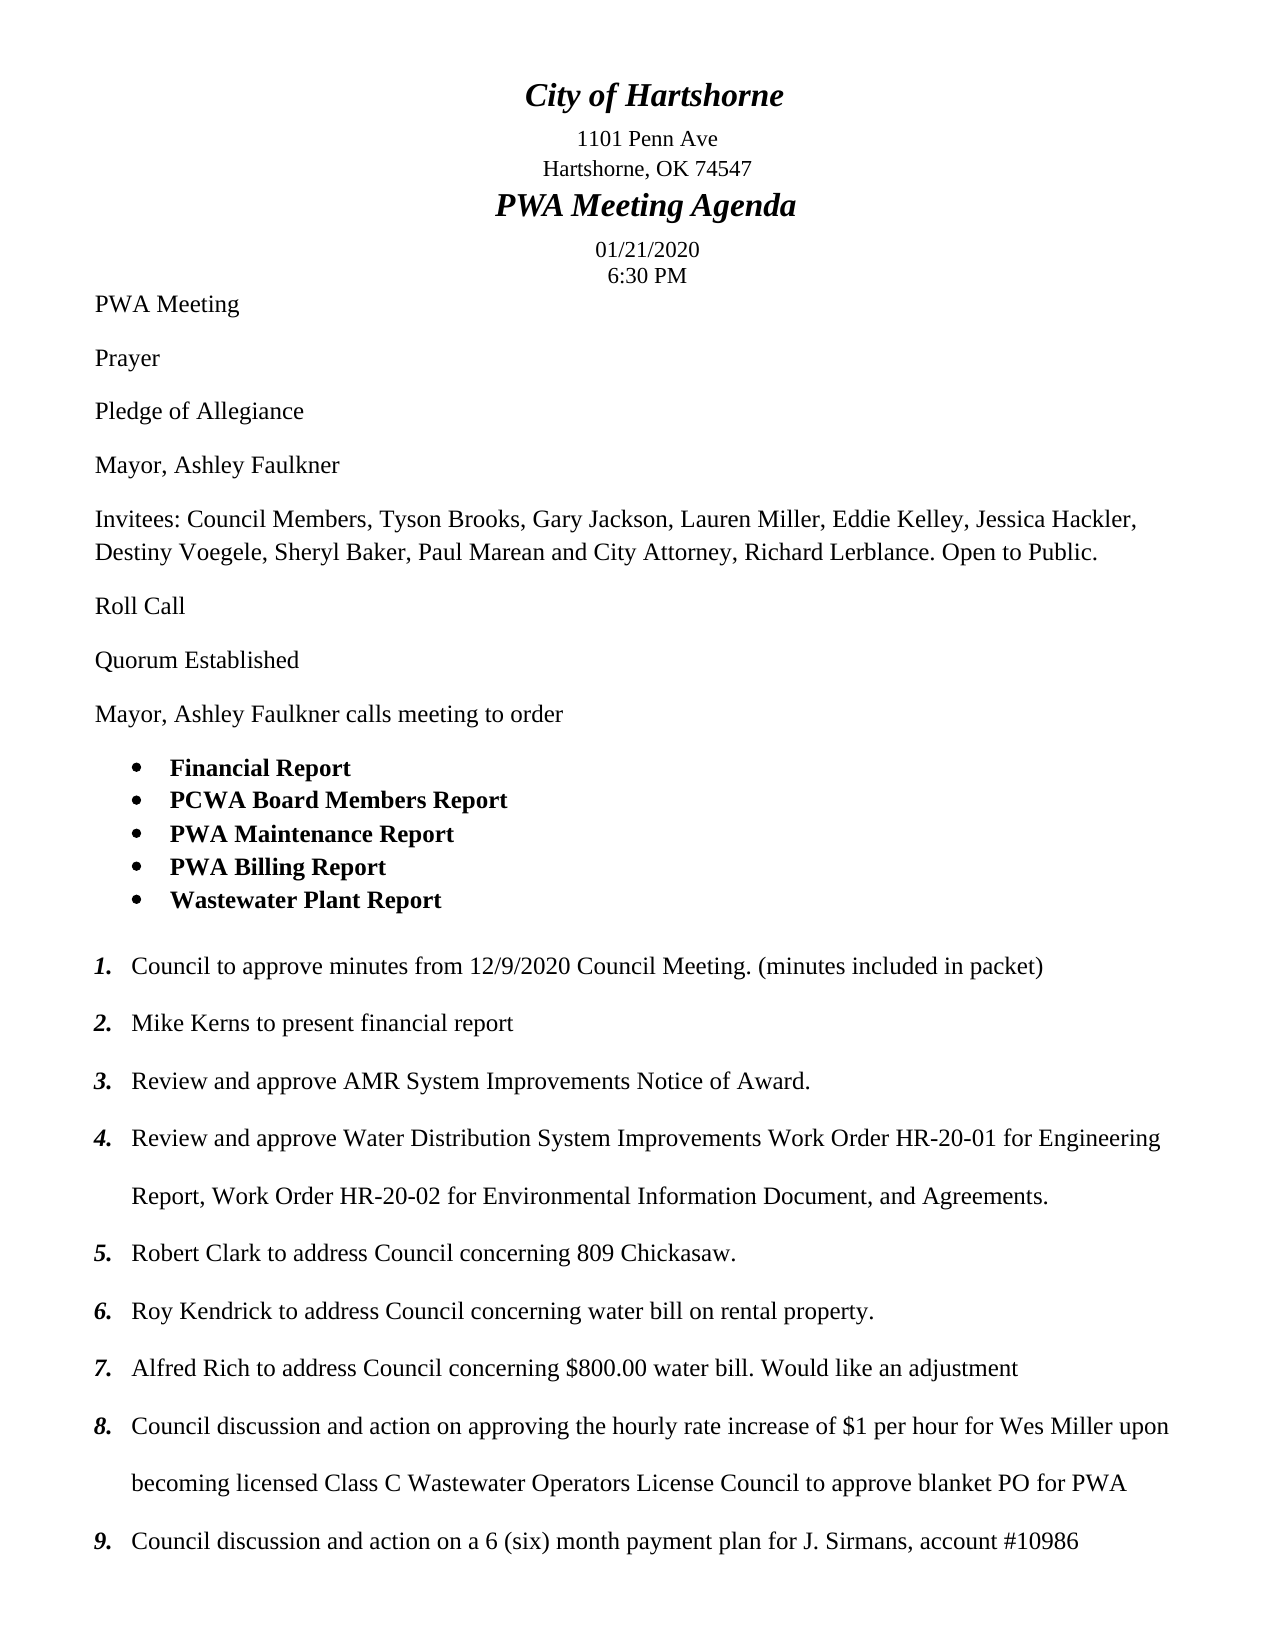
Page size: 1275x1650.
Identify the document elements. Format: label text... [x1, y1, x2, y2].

list Robert Clark to address Council concerning 809 Chickasaw. [94, 1238, 1200, 1267]
list Roy Kendrick to address Council concerning water bill on rental property. [94, 1296, 1200, 1324]
list PWA Maintenance Report [132, 819, 1200, 847]
text Invitees: Council Members, Tyson Brooks, Gary Jackson, Lauren Miller, Eddie Kelley, Jessica Hackler, Destiny Voegele, Sheryl Baker, Paul Marean and City Attorney, Richard Lerblance. Open to Public. [94, 504, 1200, 566]
text Prayer [94, 343, 1200, 371]
list Review and approve AMR System Improvements Notice of Award. [94, 1066, 1200, 1094]
text Mayor, Ashley Faulkner calls meeting to order [94, 699, 1200, 727]
text PWA Meeting [94, 289, 1200, 317]
list Alfred Rich to address Council concerning $800.00 water bill. Would like an adjustment [94, 1353, 1200, 1382]
text Pledge of Allegiance [94, 396, 1200, 425]
list Mike Kerns to present financial report [94, 1008, 1200, 1037]
list PCWA Board Members Report [132, 786, 1200, 814]
list Council discussion and action on approving the hourly rate increase of $1 per hour for Wes Miller upon becoming licensed Class C Wastewater Operators License Council to approve blanket PO for PWA [94, 1411, 1200, 1497]
list PWA Billing Report [132, 852, 1200, 880]
list Wastewater Plant Report [132, 885, 1200, 913]
text Mayor, Ashley Faulkner [94, 450, 1200, 479]
text Quorum Established [94, 645, 1200, 674]
list Review and approve Water Distribution System Improvements Work Order HR-20-01 for Engineering Report, Work Order HR-20-02 for Environmental Information Document, and Agreements. [94, 1123, 1200, 1209]
list Council discussion and action on a 6 (six) month payment plan for J. Sirmans, account #10986 [94, 1526, 1200, 1554]
text Roll Call [94, 591, 1200, 620]
list Council to approve minutes from 12/9/2020 Council Meeting. (minutes included in packet) [94, 951, 1200, 979]
list Financial Report [132, 753, 1200, 781]
